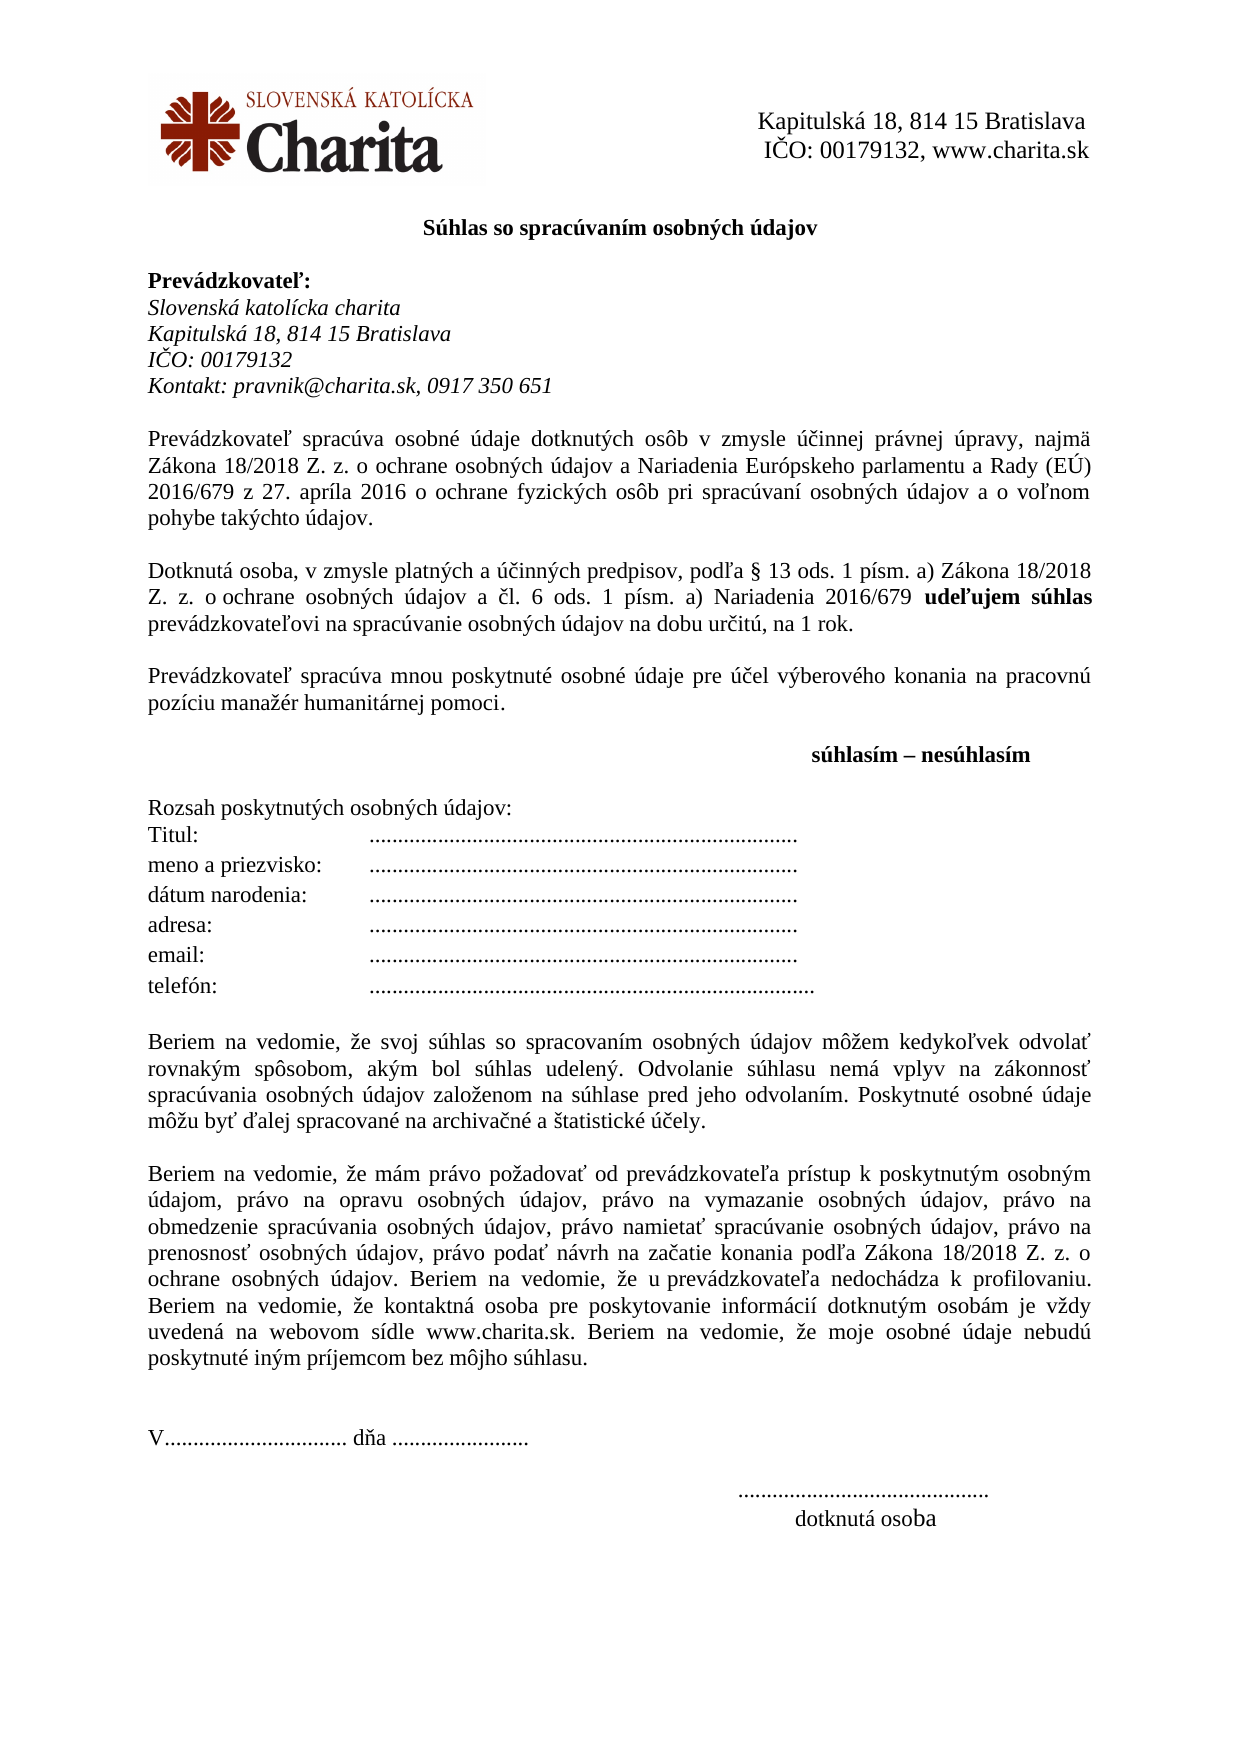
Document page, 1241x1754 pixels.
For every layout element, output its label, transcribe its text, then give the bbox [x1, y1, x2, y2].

text IČO: 00179132 [148, 346, 1092, 373]
text Prevádzkovateľ spracúva osobné údaje dotknutých osôb v zmysle účinnej právnej úpravy, najmä Zákona 18/2018 Z. z. o ochrane osobných údajov a Nariadenia Európskeho parlamentu a Rady (EÚ) 2016/679 z 27. apríla 2016 o ochrane fyzických osôb pri spracúvaní osobných údajov a o voľnom pohybe takýchto údajov. [148, 425, 1092, 531]
text Titul: ........................................................................... [148, 821, 1092, 847]
text Prevádzkovateľ: [148, 267, 1092, 293]
text ............................................ [148, 1476, 1092, 1503]
text V................................ dňa ........................ [148, 1423, 1092, 1450]
text Kapitulská 18, 814 15 Bratislava [148, 320, 1092, 346]
text meno a priezvisko: ........................................................................... [148, 851, 1092, 877]
text Kontakt: pravnik@charita.sk, 0917 350 651 [148, 373, 1092, 399]
text telefón: .............................................................................. [148, 972, 1092, 998]
text Beriem na vedomie, že svoj súhlas so spracovaním osobných údajov môžem kedykoľvek odvolať rovnakým spôsobom, akým bol súhlas udelený. Odvolanie súhlasu nemá vplyv na zákonnosť spracúvania osobných údajov založenom na súhlase pred jeho odvolaním. Poskytnuté osobné údaje môžu byť ďalej spracované na archivačné a štatistické účely. [148, 1028, 1092, 1134]
text Beriem na vedomie, že mám právo požadovať od prevádzkovateľa prístup k poskytnutým osobným údajom, právo na opravu osobných údajov, právo na vymazanie osobných údajov, právo na obmedzenie spracúvania osobných údajov, právo namietať spracúvanie osobných údajov, právo na prenosnosť osobných údajov, právo podať návrh na začatie konania podľa Zákona 18/2018 Z. z. o ochrane osobných údajov. Beriem na vedomie, že u prevádzkovateľa nedochádza k profilovaniu. Beriem na vedomie, že kontaktná osoba pre poskytovanie informácií dotknutým osobám je vždy uvedená na webovom sídle www.charita.sk. Beriem na vedomie, že moje osobné údaje nebudú poskytnuté iným príjemcom bez môjho súhlasu. [148, 1160, 1092, 1371]
text adresa: ........................................................................... [148, 911, 1092, 938]
text Rozsah poskytnutých osobných údajov: [148, 794, 1092, 821]
text Dotknutá osoba, v zmysle platných a účinných predpisov, podľa § 13 ods. 1 písm. a) Zákona 18/2018 Z. z. o ochrane osobných údajov a čl. 6 ods. 1 písm. a) Nariadenia 2016/679 udeľujem súhlas prevádzkovateľovi na spracúvanie osobných údajov na dobu určitú, na 1 rok. [148, 557, 1092, 636]
text dátum narodenia: ........................................................................... [148, 881, 1092, 907]
picture [147, 73, 487, 186]
text dotknutá osoba [148, 1503, 1092, 1531]
text Prevádzkovateľ spracúva mnou poskytnuté osobné údaje pre účel výberového konania na pracovnú pozíciu manažér humanitárnej pomoci. [148, 662, 1092, 715]
text súhlasím – nesúhlasím [148, 742, 1092, 768]
text email: ........................................................................... [148, 941, 1092, 968]
text Slovenská katolícka charita [148, 293, 1092, 320]
text Súhlas so spracúvaním osobných údajov [148, 214, 1092, 241]
